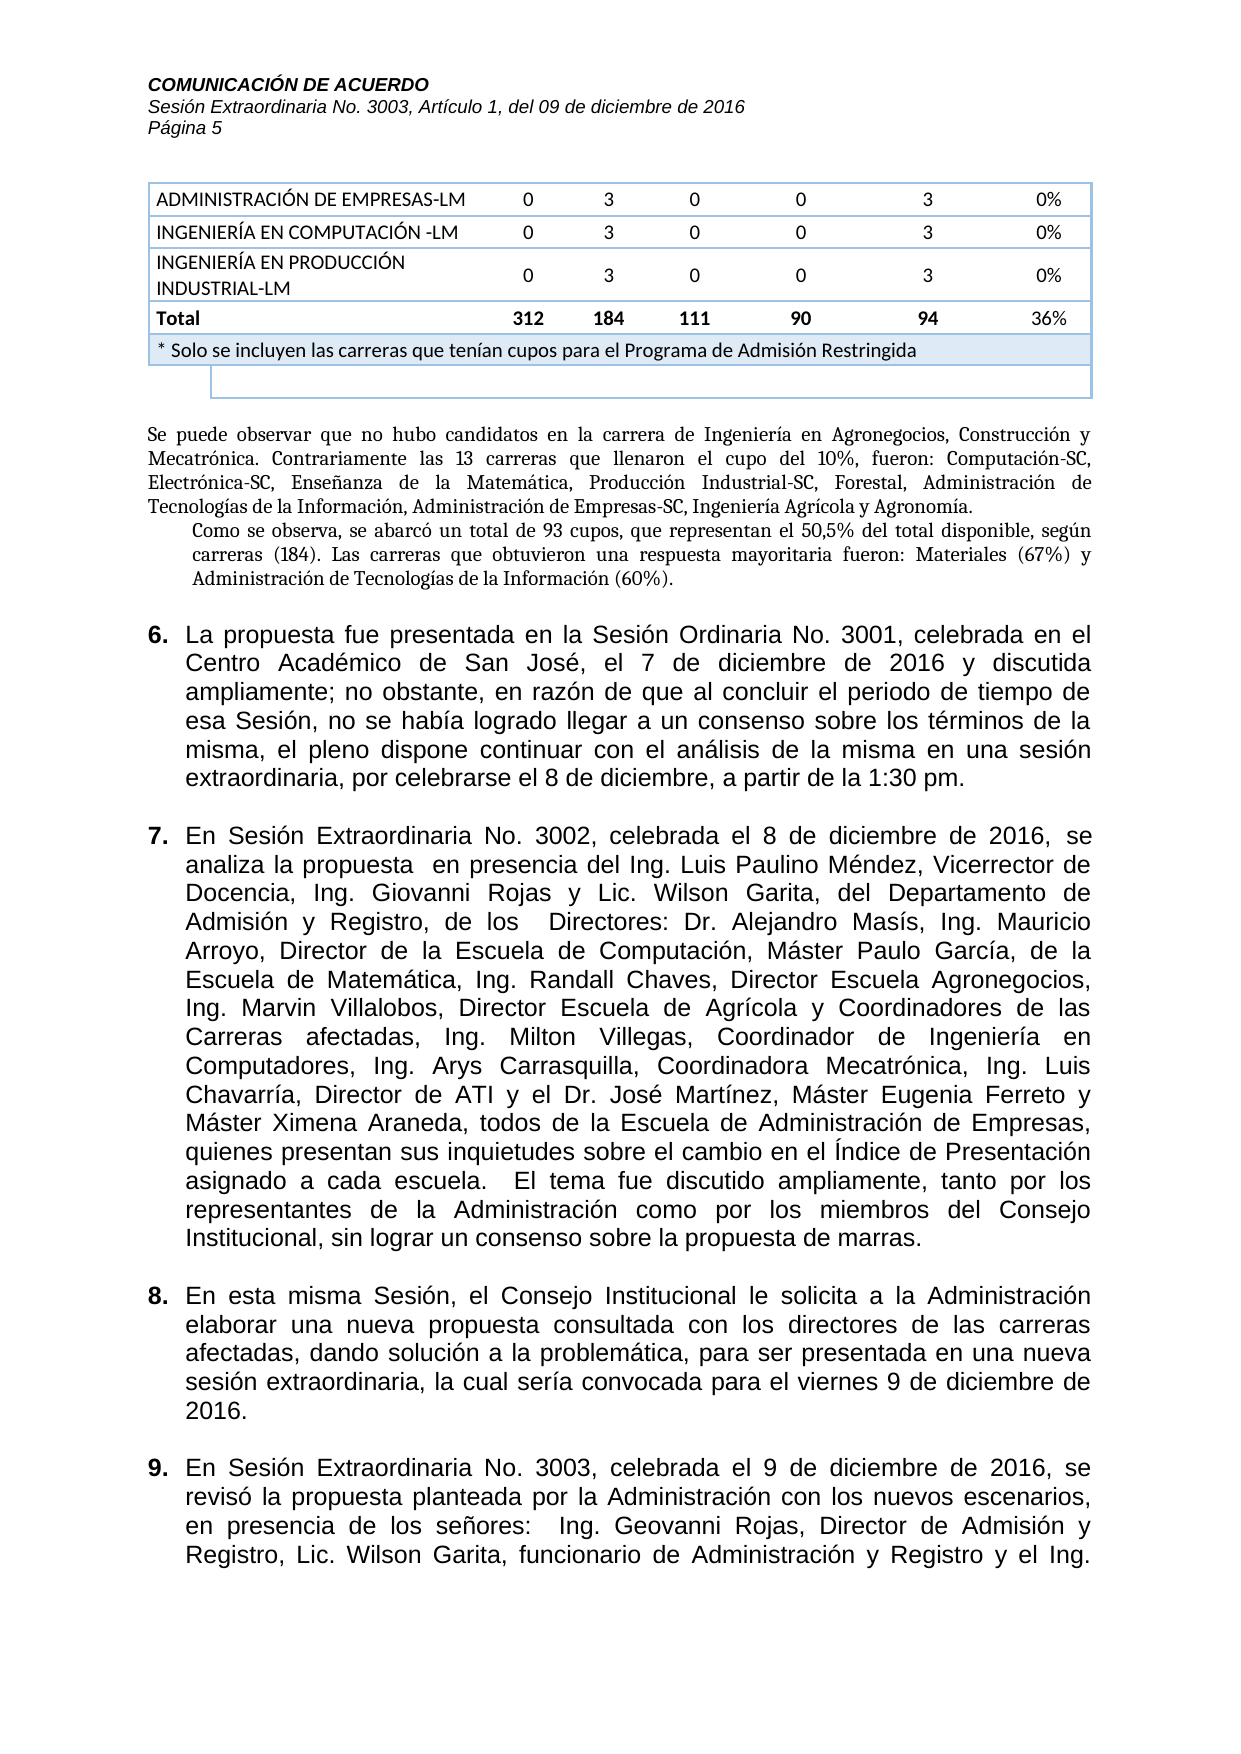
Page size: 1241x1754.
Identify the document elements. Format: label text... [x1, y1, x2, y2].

table_cell 0 [752, 184, 849, 214]
table_cell 0% [1006, 249, 1090, 300]
table_cell 3 [849, 249, 1006, 300]
table_cell 0% [1006, 184, 1090, 214]
table_cell 36% [1006, 302, 1090, 333]
table_cell INGENIERÍA EN COMPUTACIÓN -LM [150, 217, 476, 247]
table_cell 0 [637, 217, 752, 247]
table_cell 3 [580, 184, 637, 214]
table_cell 0 [476, 184, 580, 214]
table_cell ADMINISTRACIÓN DE EMPRESAS-LM [150, 184, 476, 214]
table_cell 3 [580, 217, 637, 247]
table_cell * Solo se incluyen las carreras que tenían cupos para el Programa de Admisión Restringida [150, 335, 1090, 364]
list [148, 1453, 1092, 1568]
table_cell 0 [476, 249, 580, 300]
table_cell INGENIERÍA EN PRODUCCIÓN INDUSTRIAL-LM [150, 249, 476, 300]
table_cell 90 [752, 302, 849, 333]
table_cell 0% [1006, 217, 1090, 247]
table_cell 0 [476, 217, 580, 247]
table_cell 0 [752, 217, 849, 247]
text Se puede observar que no hubo candidatos en la carrera de Ingeniería en Agronegocios, Construcción y Mecatrónica. Contrariamente las 13 carreras que llenaron el cupo del 10%, fueron: Computación-SC, Electrónica-SC, Enseñanza de la Matemática, Producción Industrial-SC, Forestal, Administración de Tecnologías de la Información, Administración de Empresas-SC, Ingeniería Agrícola y Agronomía. [148, 423, 1092, 519]
table_cell [212, 366, 1090, 397]
table_cell 0 [637, 184, 752, 214]
table_cell 3 [849, 184, 1006, 214]
list La propuesta fue presentada en la Sesión Ordinaria No. 3001, celebrada en el Centro Académico de San José, el 7 de diciembre de 2016 y discutida ampliamente; no obstante, en razón de que al concluir el periodo de tiempo de esa Sesión, no se había logrado llegar a un consenso sobre los términos de la misma, el pleno dispone continuar con el análisis de la misma en una sesión extraordinaria, por celebrarse el 8 de diciembre, a partir de la 1:30 pm. [148, 619, 1092, 792]
table_cell 0 [752, 249, 849, 300]
table_cell Total [150, 302, 476, 333]
text Como se observa, se abarcó un total de 93 cupos, que representan el 50,5% del total disponible, según carreras (184). Las carreras que obtuvieron una respuesta mayoritaria fueron: Materiales (67%) y Administración de Tecnologías de la Información (60%). [192, 519, 1092, 591]
table_cell 111 [637, 302, 752, 333]
list En Sesión Extraordinaria No. 3002, celebrada el 8 de diciembre de 2016, se analiza la propuesta en presencia del Ing. Luis Paulino Méndez, Vicerrector de Docencia, Ing. Giovanni Rojas y Lic. Wilson Garita, del Departamento de Admisión y Registro, de los Directores: Dr. Alejandro Masís, Ing. Mauricio Arroyo, Director de la Escuela de Computación, Máster Paulo García, de la Escuela de Matemática, Ing. Randall Chaves, Director Escuela Agronegocios, Ing. Marvin Villalobos, Director Escuela de Agrícola y Coordinadores de las Carreras afectadas, Ing. Milton Villegas, Coordinador de Ingeniería en Computadores, Ing. Arys Carrasquilla, Coordinadora Mecatrónica, Ing. Luis Chavarría, Director de ATI y el Dr. José Martínez, Máster Eugenia Ferreto y Máster Ximena Araneda, todos de la Escuela de Administración de Empresas, quienes presentan sus inquietudes sobre el cambio en el Índice de Presentación asignado a cada escuela. El tema fue discutido ampliamente, tanto por los representantes de la Administración como por los miembros del Consejo Institucional, sin lograr un consenso sobre la propuesta de marras. [148, 821, 1092, 1252]
list En esta misma Sesión, el Consejo Institucional le solicita a la Administración elaborar una nueva propuesta consultada con los directores de las carreras afectadas, dando solución a la problemática, para ser presentada en una nueva sesión extraordinaria, la cual sería convocada para el viernes 9 de diciembre de 2016. [148, 1281, 1092, 1424]
table_cell 94 [849, 302, 1006, 333]
table_cell 312 [476, 302, 580, 333]
table_cell 0 [637, 249, 752, 300]
table_cell 3 [849, 217, 1006, 247]
table_cell 3 [580, 249, 637, 300]
table_cell 184 [580, 302, 637, 333]
